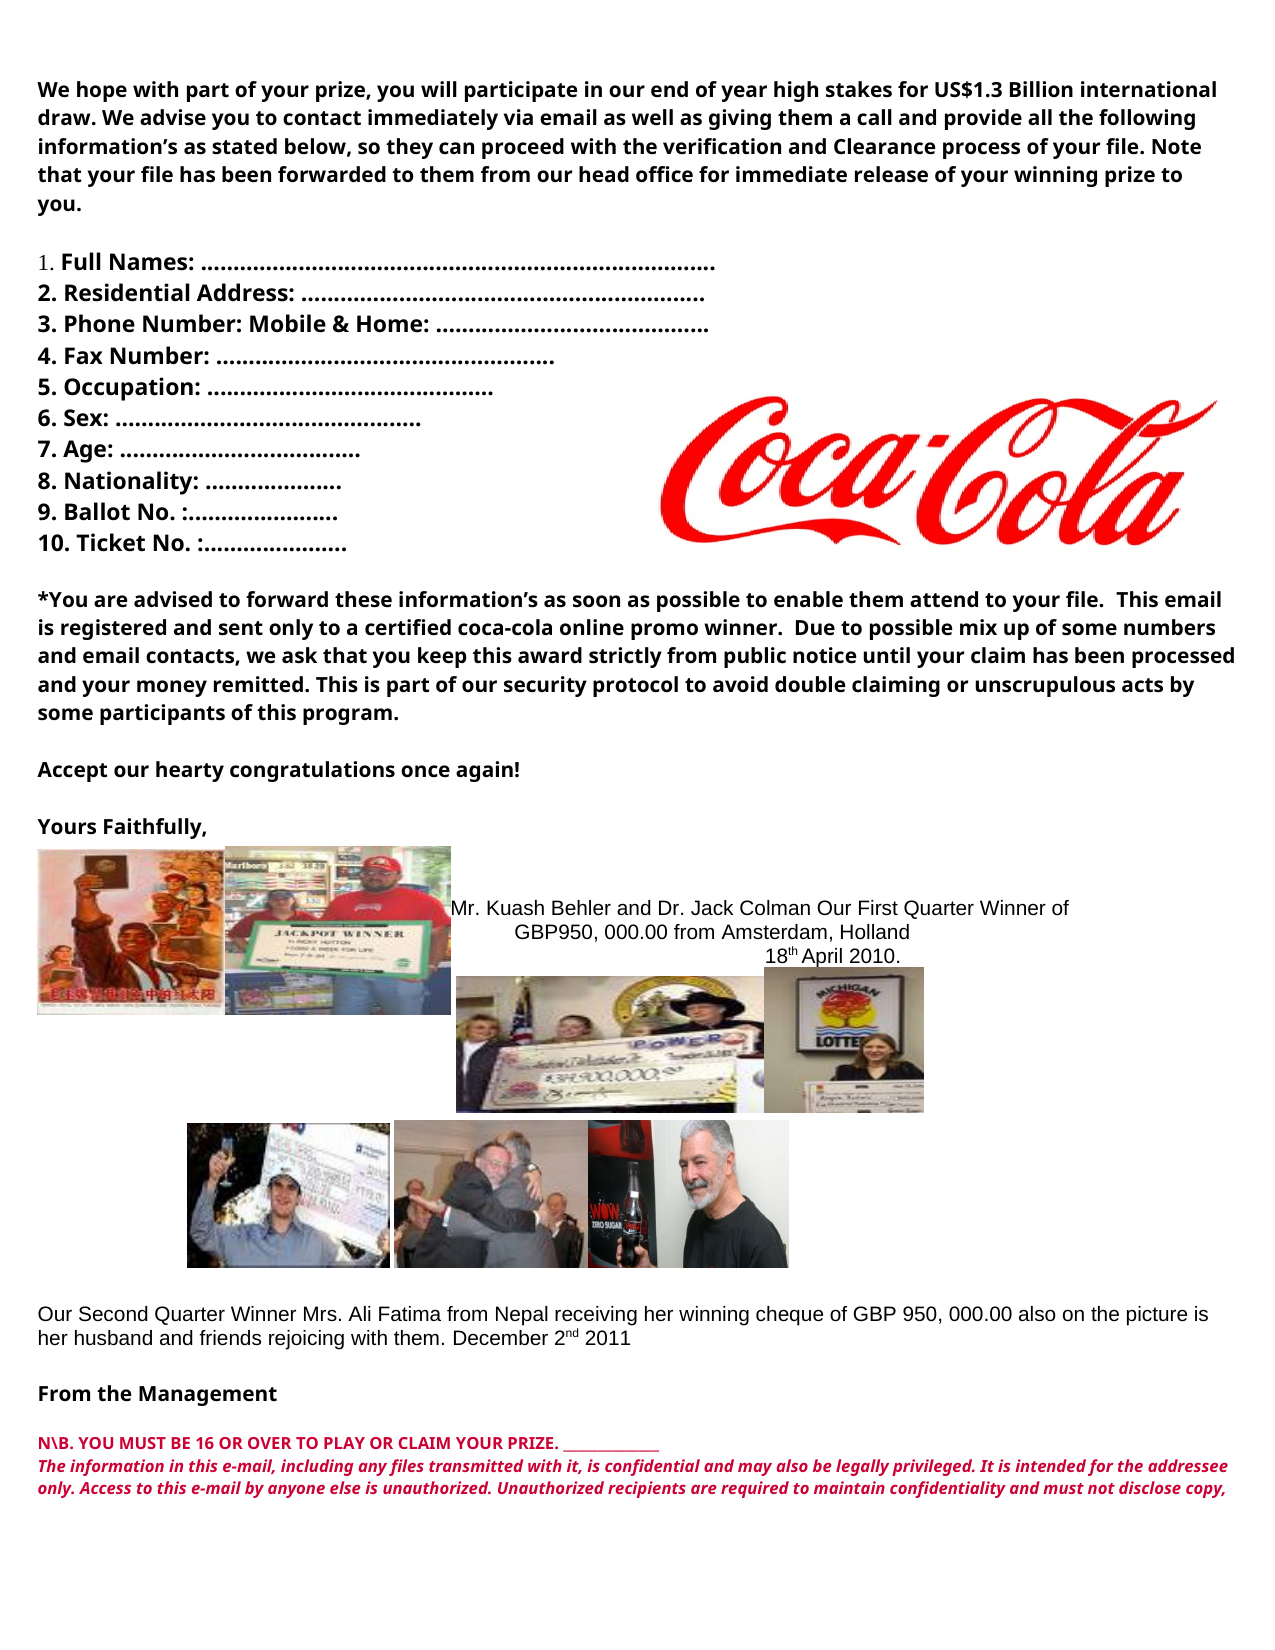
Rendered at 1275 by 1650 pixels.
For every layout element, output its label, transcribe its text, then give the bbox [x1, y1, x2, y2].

text From the Management [37, 1379, 1087, 1407]
text 10. Ticket No. :...................... [37, 527, 1162, 558]
text 7. Age: ..................................... [37, 433, 1162, 465]
text 18th April 2010. [187, 944, 1087, 968]
text 1. Full Names: ............................................................................... [37, 246, 1237, 277]
text 4. Fax Number: .................................................... [37, 340, 1162, 371]
text N\B. YOU MUST BE 16 OR OVER TO PLAY OR CLAIM YOUR PRIZE. ______________ [37, 1431, 1087, 1454]
text 5. Occupation: ............................................ [37, 371, 1162, 402]
picture [456, 967, 924, 1113]
text 9. Ballot No. :....................... [37, 496, 1162, 527]
text GBP950, 000.00 from Amsterdam, Holland [187, 920, 1087, 944]
text Our Second Quarter Winner Mrs. Ali Fatima from Nepal receiving her winning cheque of GBP 950, 000.00 also on the picture is her husband and friends rejoicing with them. December 2nd 2011 [37, 1302, 1237, 1350]
text 2. Residential Address: .............................................................. [37, 277, 1162, 308]
picture [637, 377, 1238, 573]
text Mr. Kuash Behler and Dr. Jack Colman Our First Quarter Winner of [187, 896, 1087, 920]
text We hope with part of your prize, you will participate in our end of year high stakes for US$1.3 Billion international draw. We advise you to contact immediately via email as well as giving them a call and provide all the following information’s as stated below, so they can proceed with the verification and Clearance process of your file. Note that your file has been forwarded to them from our head office for immediate release of your winning prize to you. [37, 75, 1237, 217]
text 6. Sex: ............................................... [37, 402, 1162, 433]
picture [37, 846, 451, 1015]
text *You are advised to forward these information’s as soon as possible to enable them attend to your file. This email is registered and sent only to a certified coca-cola online promo winner. Due to possible mix up of some numbers and email contacts, we ask that you keep this award strictly from public notice until your claim has been processed and your money remitted. This is part of our security protocol to avoid double claiming or unscrupulous acts by some participants of this program. Accept our hearty congratulations once again! Yours Faithfully, [37, 585, 1237, 841]
text 3. Phone Number: Mobile & Home: .......................................... [37, 308, 1162, 340]
picture [394, 1120, 789, 1268]
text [37, 1454, 1237, 1499]
text 8. Nationality: ..................... [37, 465, 1162, 496]
picture [187, 1123, 390, 1268]
